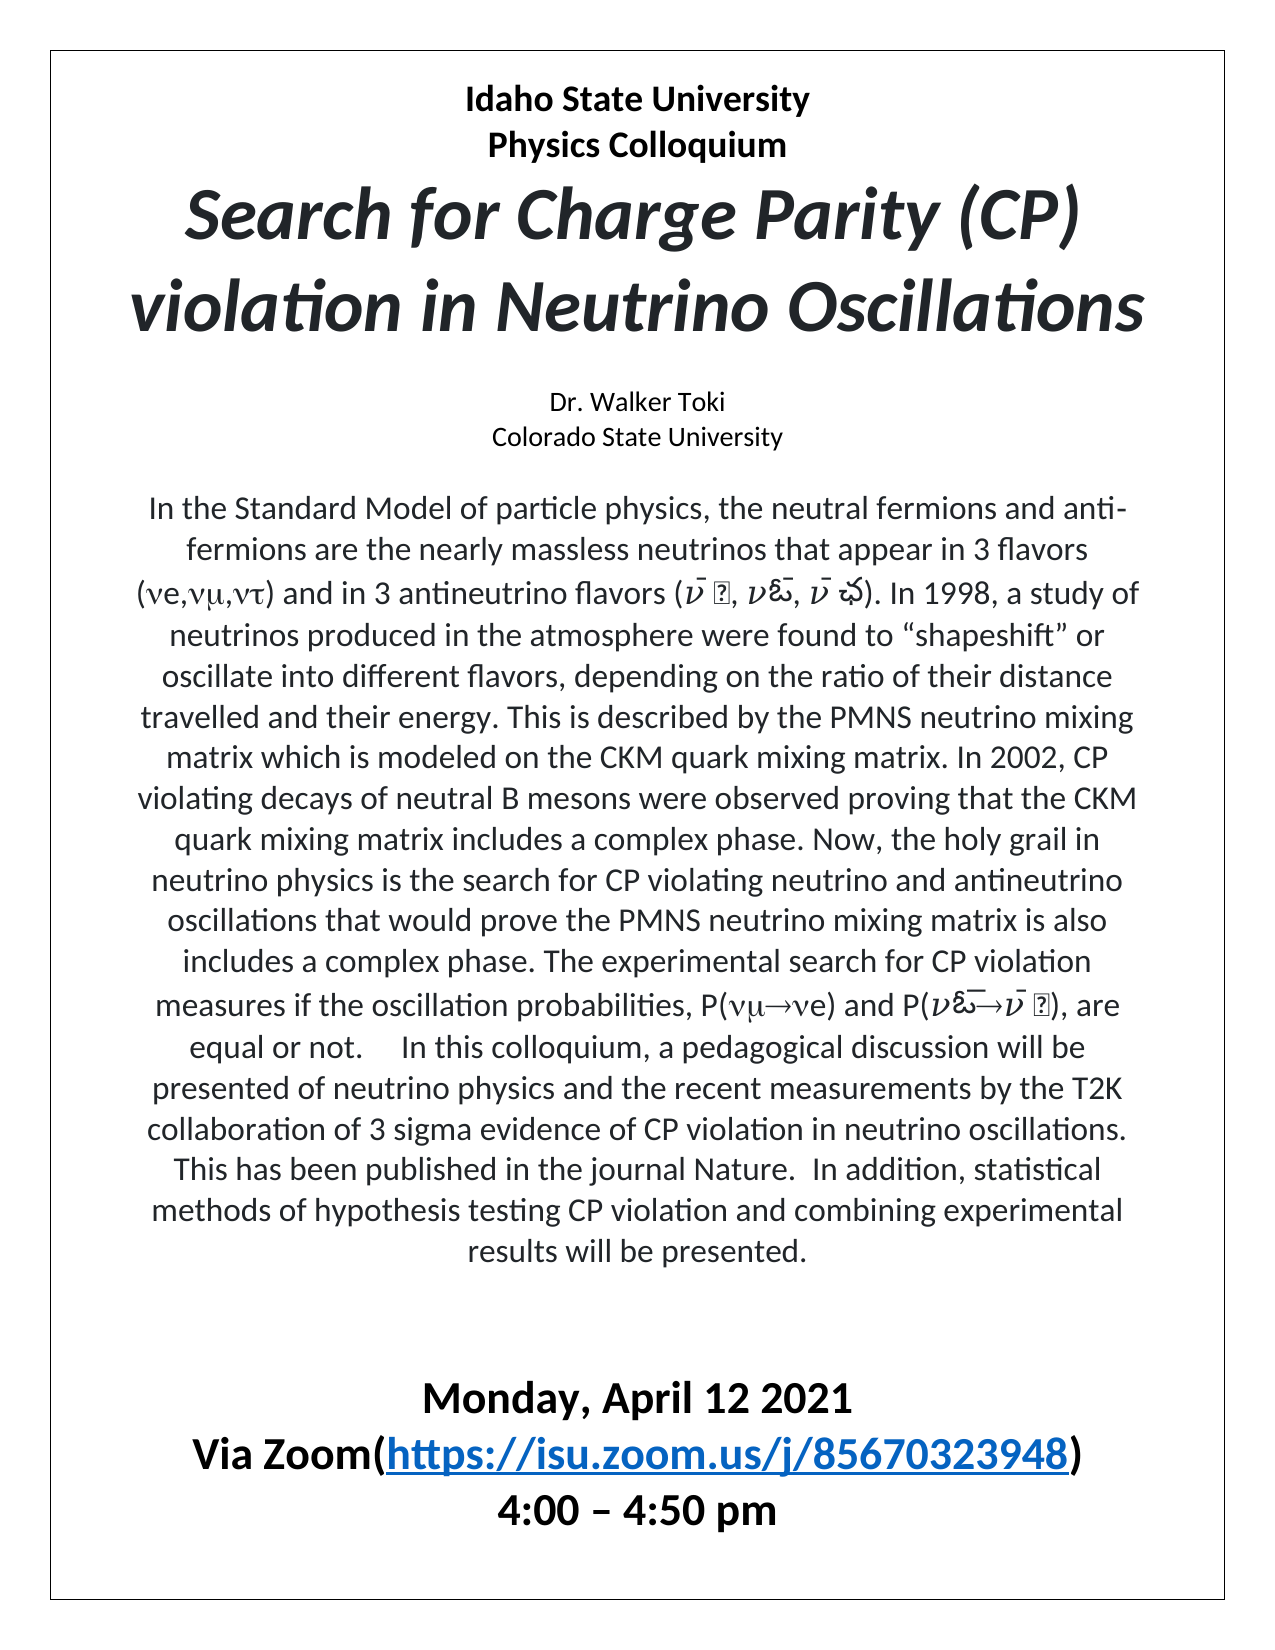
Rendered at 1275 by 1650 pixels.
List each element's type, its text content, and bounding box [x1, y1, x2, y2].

text Monday, April 12 2021 Via Zoom(https://isu.zoom.us/j/85670323948) 4:00 – 4:50 pm [120, 1287, 1155, 1536]
text Idaho State University Physics Colloquium [120, 75, 1155, 167]
text Search for Charge Parity (CP) violation in Neutrino Oscillations Dr. Walker Toki Colorado State University In the Standard Model of particle physics, the neutral fermions and anti‐fermions are the nearly massless neutrinos that appear in 3 flavors (e,,) and in 3 antineutrino flavors (𝜈̅ ௘, 𝜈ఓ̅, 𝜈̅ ఛ). In 1998, a study of neutrinos produced in the atmosphere were found to “shapeshift” or oscillate into different flavors, depending on the ratio of their distance travelled and their energy. This is described by the PMNS neutrino mixing matrix which is modeled on the CKM quark mixing matrix. In 2002, CP violating decays of neutral B mesons were observed proving that the CKM quark mixing matrix includes a complex phase. Now, the holy grail in neutrino physics is the search for CP violating neutrino and antineutrino oscillations that would prove the PMNS neutrino mixing matrix is also includes a complex phase. The experimental search for CP violation measures if the oscillation probabilities, P(e) and P(𝜈ఓ̅𝜈̅ ௘), are equal or not. In this colloquium, a pedagogical discussion will be presented of neutrino physics and the recent measurements by the T2K collaboration of 3 sigma evidence of CP violation in neutrino oscillations. This has been published in the journal Nature. In addition, statistical methods of hypothesis testing CP violation and combining experimental results will be presented. [120, 167, 1155, 1271]
